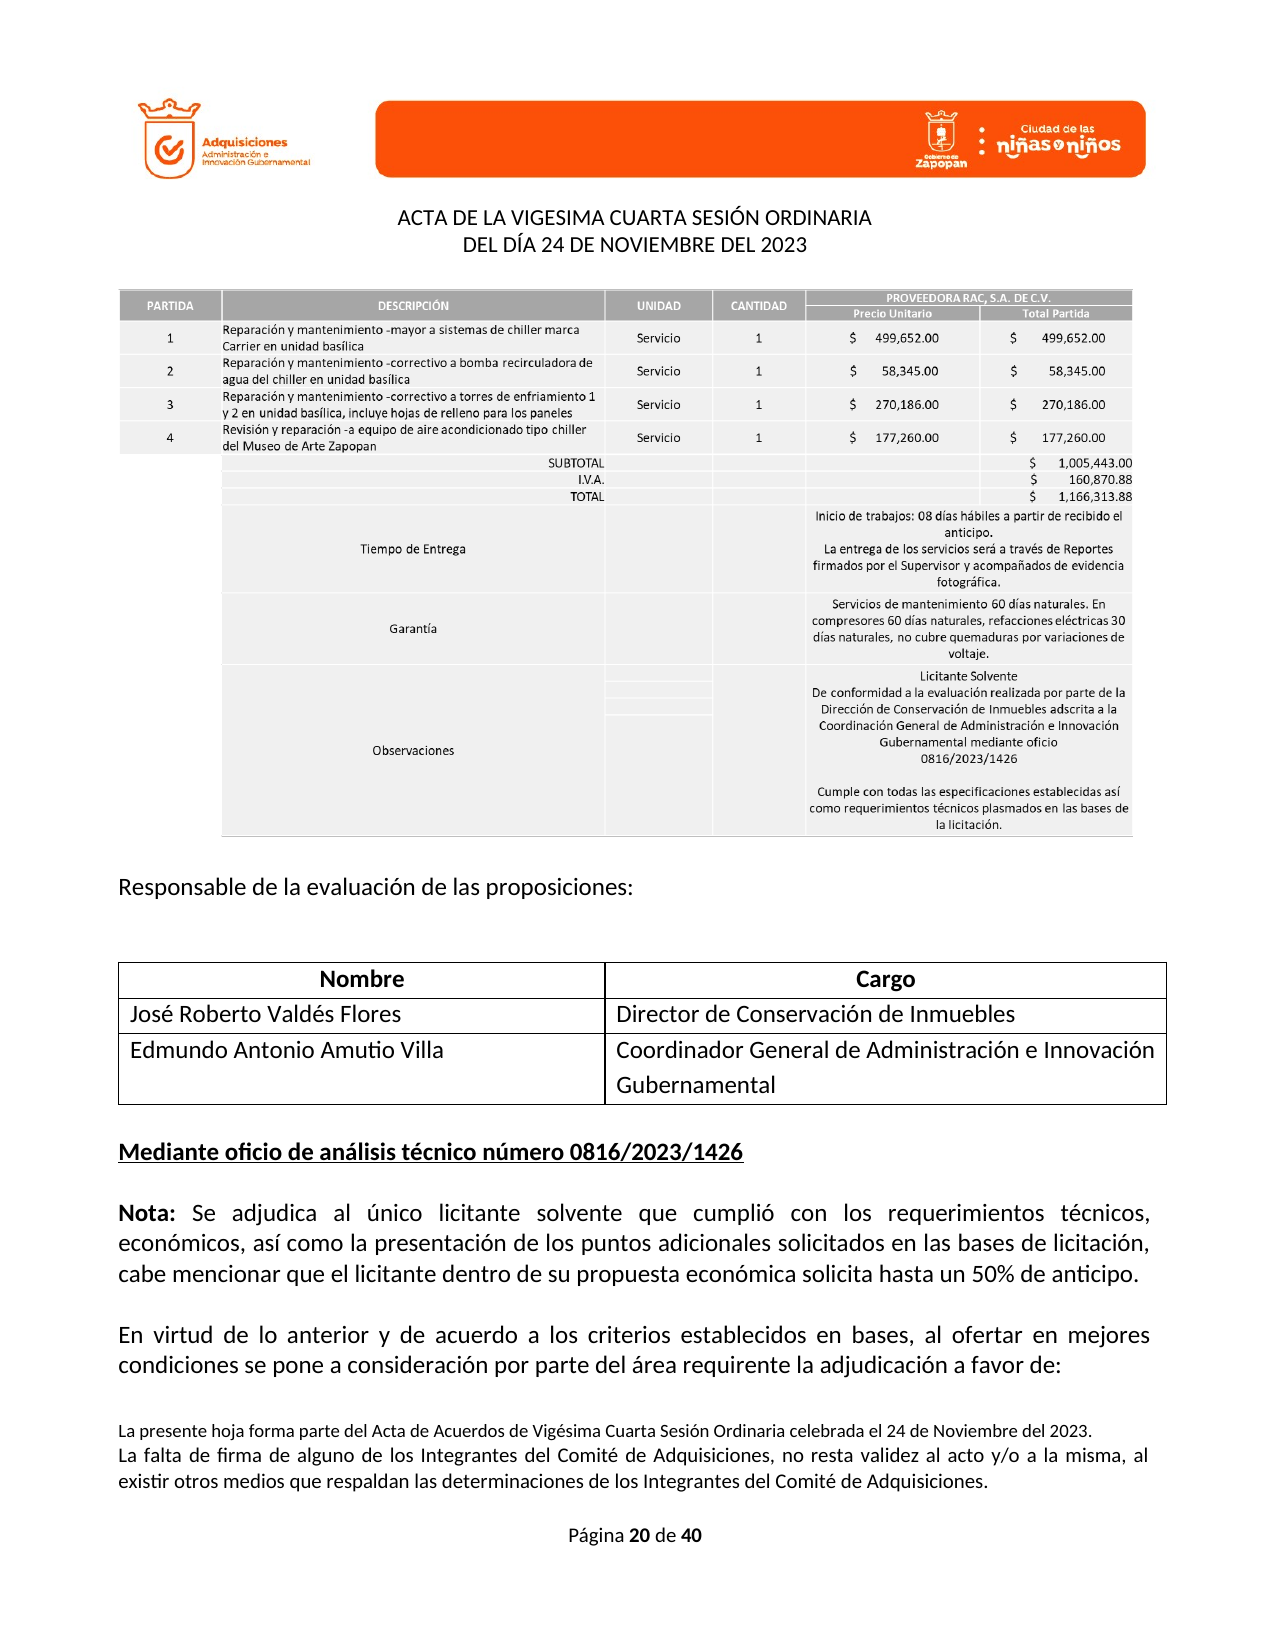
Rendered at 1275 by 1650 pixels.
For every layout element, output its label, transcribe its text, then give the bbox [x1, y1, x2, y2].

text Mediante oficio de análisis técnico número 0816/2023/1426 [118, 1136, 1152, 1166]
table_cell José Roberto Valdés Flores [119, 999, 604, 1033]
table_cell Director de Conservación de Inmuebles [606, 999, 1166, 1033]
table_header Cargo [606, 963, 1166, 997]
picture [118, 287, 1133, 841]
table_cell Edmundo Antonio Amutio Villa [119, 1034, 604, 1104]
text En virtud de lo anterior y de acuerdo a los criterios establecidos en bases, al ofertar en mejores condiciones se pone a consideración por parte del área requirente la adjudicación a favor de: [118, 1319, 1152, 1380]
table_cell Coordinador General de Administración e Innovación Gubernamental [606, 1034, 1166, 1104]
text Responsable de la evaluación de las proposiciones: [118, 871, 1152, 902]
table_header Nombre [119, 963, 604, 997]
text Nota: Se adjudica al único licitante solvente que cumplió con los requerimientos técnicos, económicos, así como la presentación de los puntos adicionales solicitados en las bases de licitación, cabe mencionar que el licitante dentro de su propuesta económica solicita hasta un 50% de anticipo. [118, 1197, 1152, 1288]
picture [118, 73, 1165, 203]
